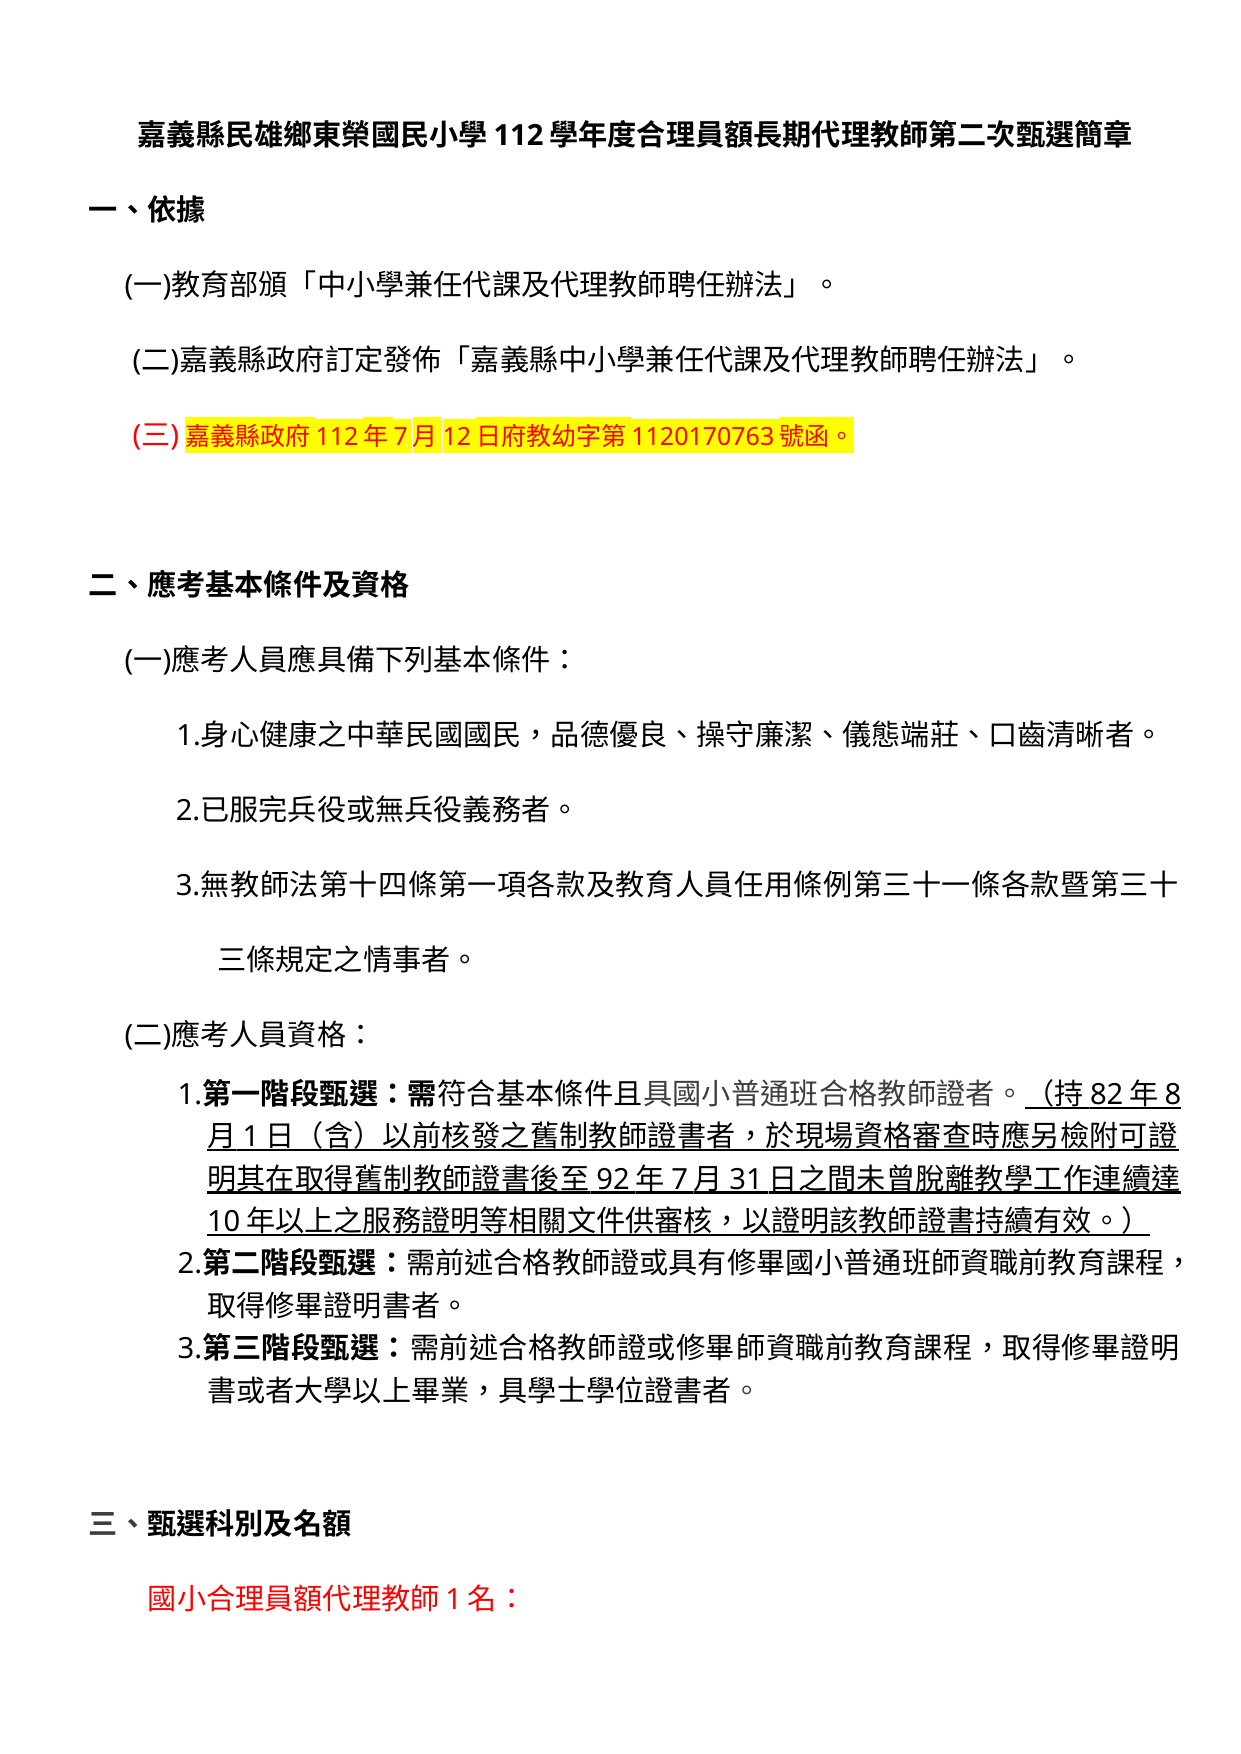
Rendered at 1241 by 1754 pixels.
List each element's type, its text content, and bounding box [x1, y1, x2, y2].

text (一)應考人員應具備下列基本條件： [89, 620, 1181, 695]
text (二)應考人員資格： [89, 995, 1181, 1070]
text 3.無教師法第十四條第一項各款及教育人員任用條例第三十一條各款暨第三十三條規定之情事者。 [176, 845, 1181, 995]
text 3.第三階段甄選：需前述合格教師證或修畢師資職前教育課程，取得修畢證明書或者大學以上畢業，具學士學位證書者。 [177, 1325, 1181, 1409]
text (三) 嘉義縣政府112年7月12日府教幼字第1120170763號函。 [132, 395, 1181, 470]
text 1.第一階段甄選：需符合基本條件且具國小普通班合格教師證者。（持82年8月1日（含）以前核發之舊制教師證書者，於現場資格審查時應另檢附可證明其在取得舊制教師證書後至92年7月31日之間未曾脫離教學工作連續達10年以上之服務證明等相關文件供審核，以證明該教師證書持續有效。） [177, 1070, 1181, 1240]
text 一、依據 [89, 170, 1181, 245]
text 國小合理員額代理教師1名： [148, 1559, 1181, 1634]
text (二)嘉義縣政府訂定發佈「嘉義縣中小學兼任代課及代理教師聘任辦法」。 [132, 320, 1181, 395]
text 嘉義縣民雄鄉東榮國民小學112學年度合理員額長期代理教師第二次甄選簡章 [89, 95, 1181, 170]
text 三、甄選科別及名額 [89, 1484, 1181, 1559]
text 2.第二階段甄選：需前述合格教師證或具有修畢國小普通班師資職前教育課程，取得修畢證明書者。 [177, 1240, 1181, 1325]
text (一)教育部頒「中小學兼任代課及代理教師聘任辦法」。 [89, 245, 1181, 320]
text 2.已服完兵役或無兵役義務者。 [176, 770, 1181, 845]
text 1.身心健康之中華民國國民，品德優良、操守廉潔、儀態端莊、口齒清晰者。 [89, 695, 1181, 770]
text 二、應考基本條件及資格 [89, 545, 1181, 620]
